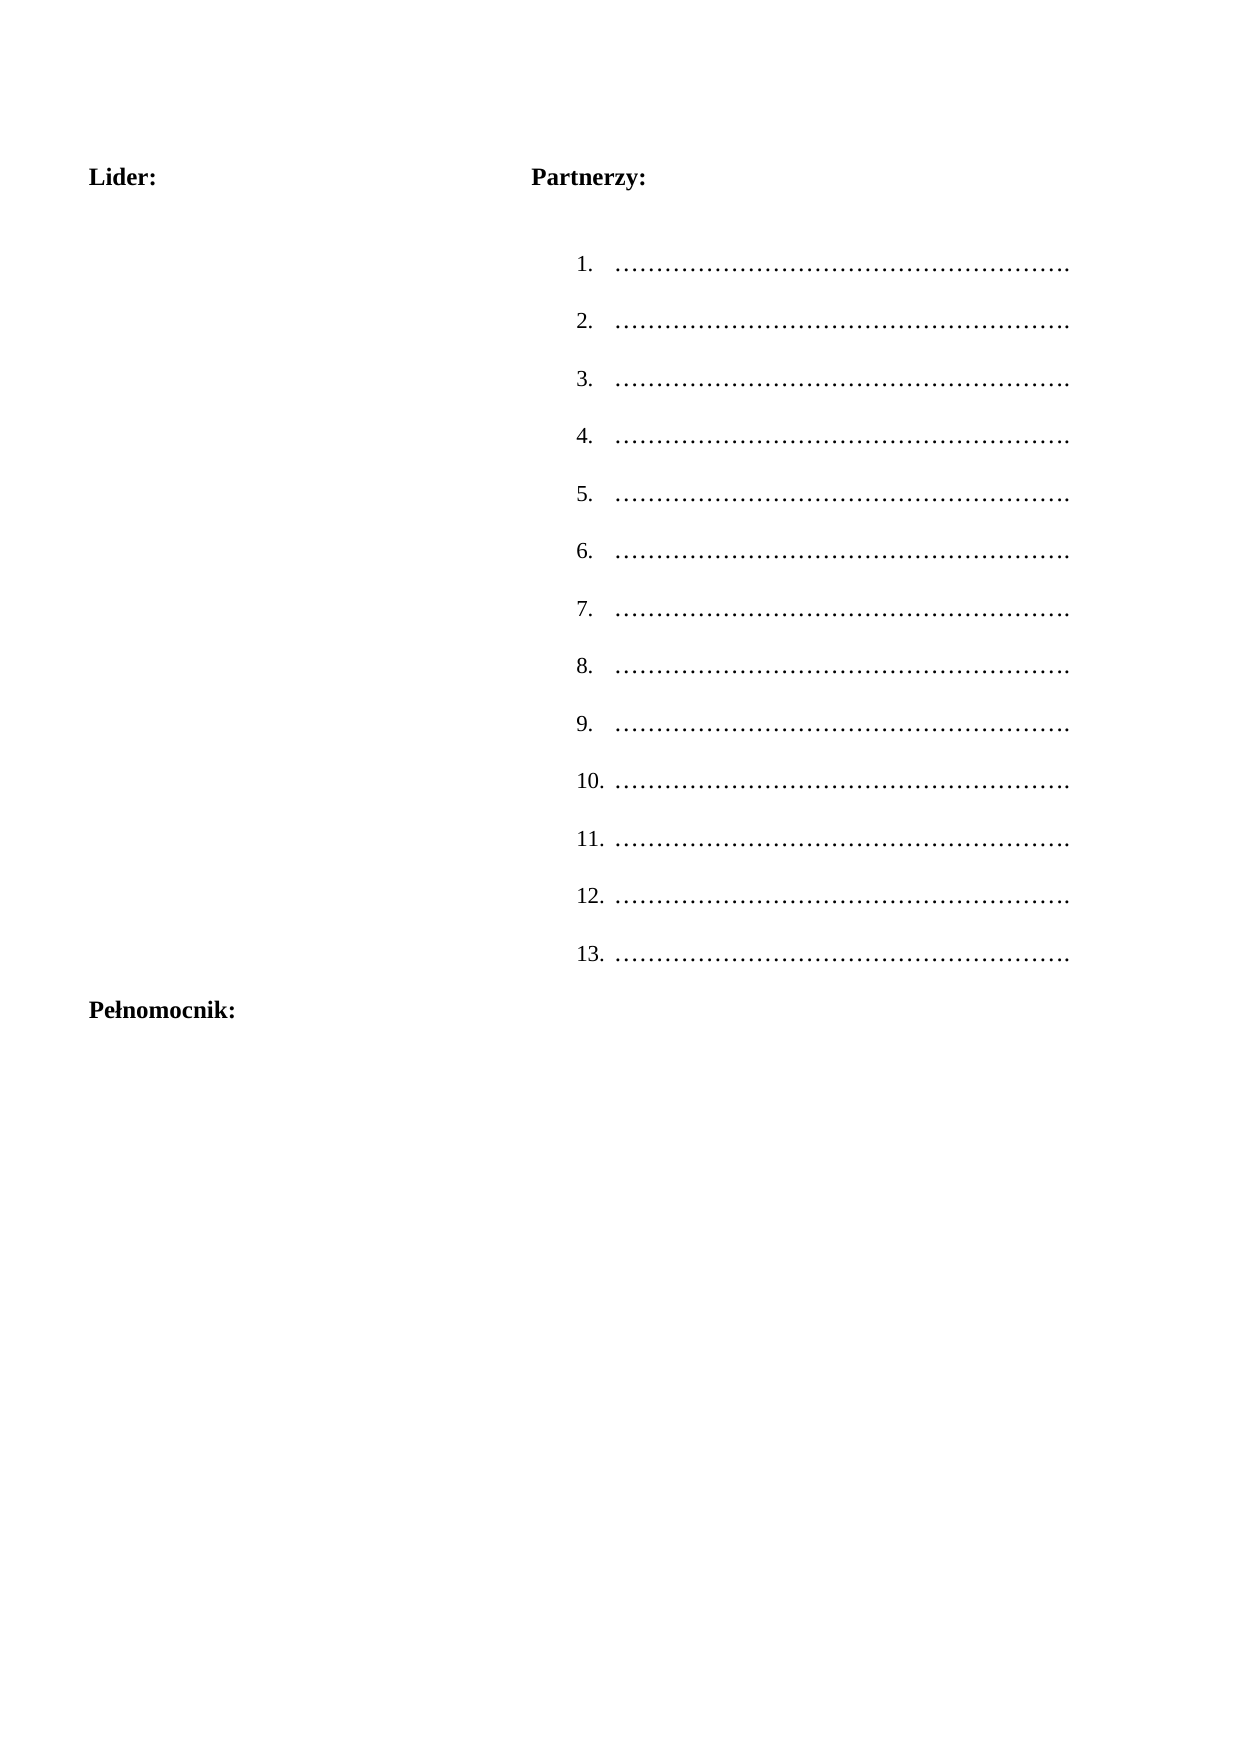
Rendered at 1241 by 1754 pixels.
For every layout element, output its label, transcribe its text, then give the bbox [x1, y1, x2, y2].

list ………………………………………………. [576, 248, 1152, 277]
list ………………………………………………. [576, 708, 1152, 737]
list ………………………………………………. [576, 305, 1152, 334]
list ………………………………………………. [576, 535, 1152, 564]
list ………………………………………………. [576, 880, 1152, 909]
list ………………………………………………. [576, 478, 1152, 507]
list ………………………………………………. [576, 420, 1152, 449]
list ………………………………………………. [576, 593, 1152, 622]
list ………………………………………………. [576, 363, 1152, 392]
list ………………………………………………. [576, 938, 1152, 967]
list ………………………………………………. [576, 650, 1152, 679]
text Pełnomocnik: [89, 995, 1152, 1024]
list ………………………………………………. [576, 823, 1152, 852]
list ………………………………………………. [576, 765, 1152, 794]
text Lider: Partnerzy: [89, 162, 1152, 190]
